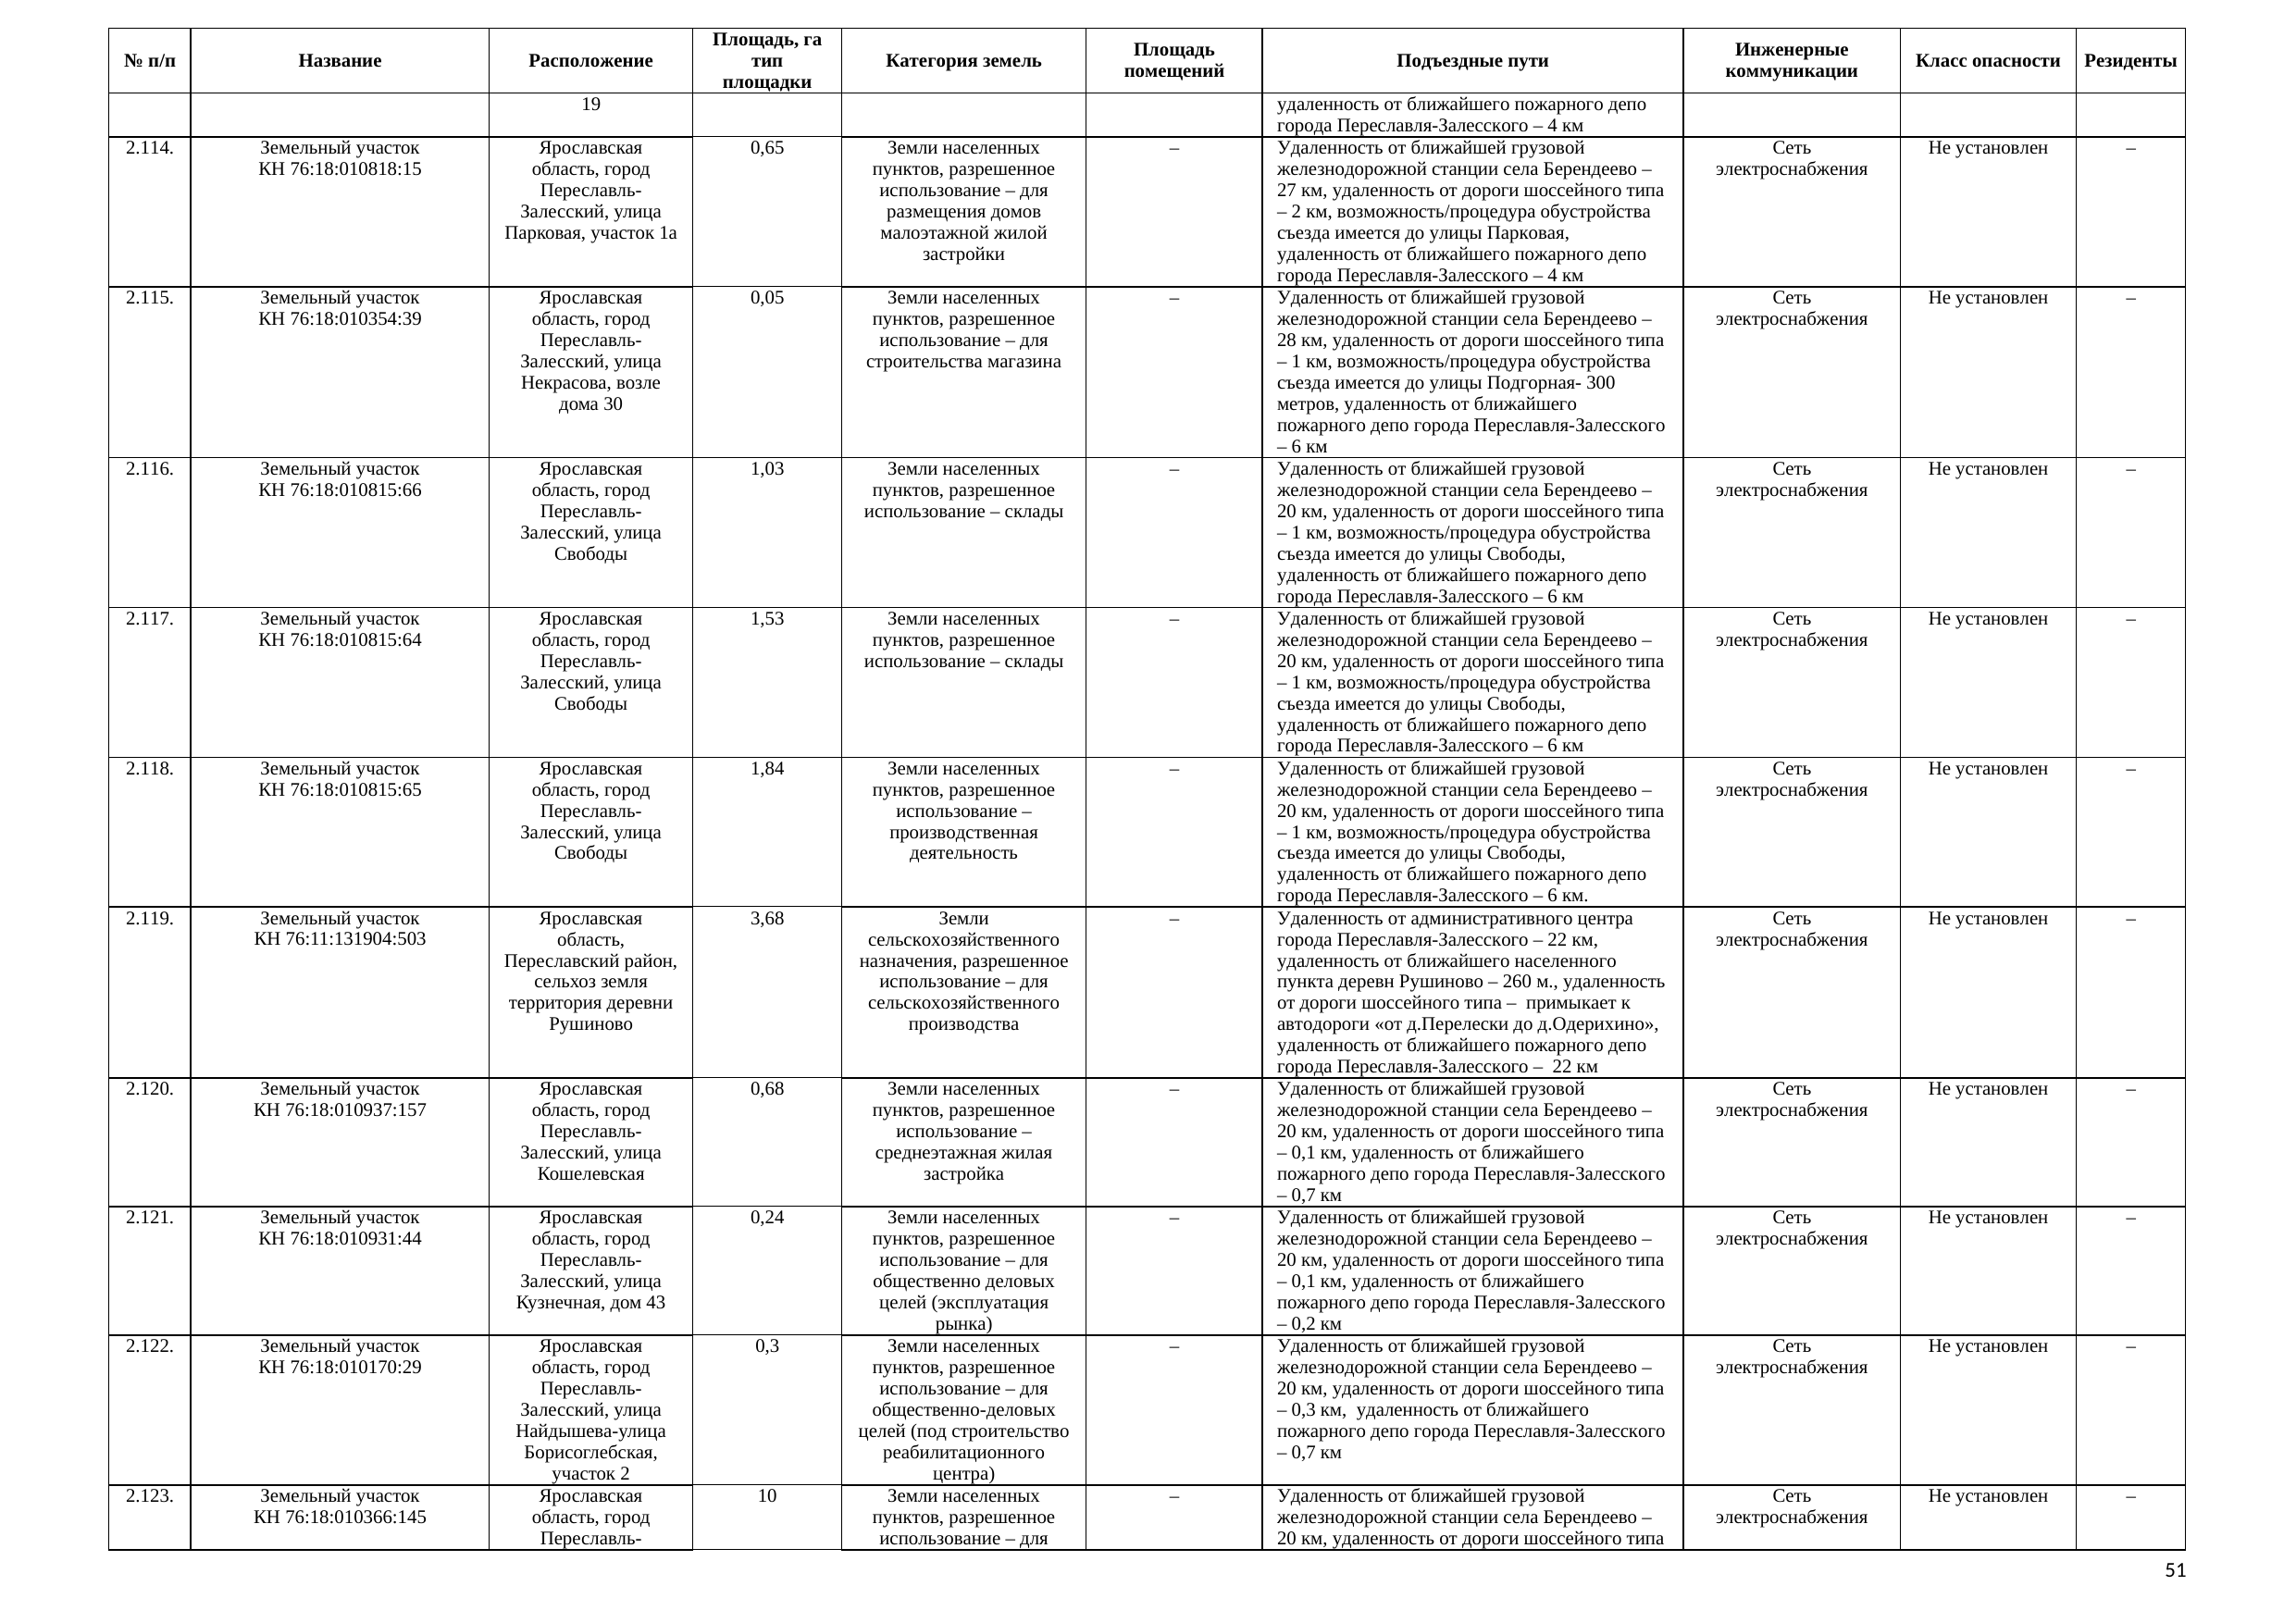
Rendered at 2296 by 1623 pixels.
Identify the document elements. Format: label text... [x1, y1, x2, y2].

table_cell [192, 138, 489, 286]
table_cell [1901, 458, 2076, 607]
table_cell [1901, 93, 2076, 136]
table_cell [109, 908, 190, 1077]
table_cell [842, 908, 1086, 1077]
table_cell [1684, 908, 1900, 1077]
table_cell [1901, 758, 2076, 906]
table_header Площадь помещений [1086, 29, 1261, 93]
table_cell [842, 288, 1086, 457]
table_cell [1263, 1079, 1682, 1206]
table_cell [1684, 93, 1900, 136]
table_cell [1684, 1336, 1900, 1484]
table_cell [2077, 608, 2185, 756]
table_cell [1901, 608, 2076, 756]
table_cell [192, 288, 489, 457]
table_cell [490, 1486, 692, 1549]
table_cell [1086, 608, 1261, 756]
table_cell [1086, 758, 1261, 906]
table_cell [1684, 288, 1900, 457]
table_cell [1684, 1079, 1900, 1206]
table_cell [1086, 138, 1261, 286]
table_header № п/п [109, 29, 190, 93]
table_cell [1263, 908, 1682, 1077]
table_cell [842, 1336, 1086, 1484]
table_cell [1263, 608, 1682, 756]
table_header Название [192, 29, 489, 93]
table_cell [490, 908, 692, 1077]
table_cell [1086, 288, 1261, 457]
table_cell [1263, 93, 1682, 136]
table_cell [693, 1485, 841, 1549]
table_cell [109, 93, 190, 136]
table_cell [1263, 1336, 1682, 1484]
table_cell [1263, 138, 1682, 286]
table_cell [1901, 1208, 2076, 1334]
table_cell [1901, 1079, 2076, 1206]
table_header Класс опасности [1901, 29, 2076, 93]
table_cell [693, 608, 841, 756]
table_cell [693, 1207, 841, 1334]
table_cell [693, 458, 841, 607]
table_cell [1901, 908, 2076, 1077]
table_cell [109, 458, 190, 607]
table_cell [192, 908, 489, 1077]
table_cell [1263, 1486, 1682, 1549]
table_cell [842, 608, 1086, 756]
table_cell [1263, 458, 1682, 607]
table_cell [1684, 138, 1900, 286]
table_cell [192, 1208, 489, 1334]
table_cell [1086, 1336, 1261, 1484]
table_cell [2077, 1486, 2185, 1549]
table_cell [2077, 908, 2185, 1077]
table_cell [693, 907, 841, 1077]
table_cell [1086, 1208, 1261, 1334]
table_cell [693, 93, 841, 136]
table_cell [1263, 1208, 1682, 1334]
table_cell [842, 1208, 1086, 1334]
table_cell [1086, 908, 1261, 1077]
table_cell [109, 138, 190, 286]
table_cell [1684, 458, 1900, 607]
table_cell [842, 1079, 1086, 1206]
table_header Категория земель [842, 29, 1086, 93]
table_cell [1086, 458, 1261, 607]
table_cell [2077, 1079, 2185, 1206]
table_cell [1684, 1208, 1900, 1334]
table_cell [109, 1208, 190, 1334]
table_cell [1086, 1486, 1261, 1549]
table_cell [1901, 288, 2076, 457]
table_header Расположение [490, 29, 692, 93]
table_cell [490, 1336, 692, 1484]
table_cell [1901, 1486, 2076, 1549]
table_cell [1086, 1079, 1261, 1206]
table_header Инженерные коммуникации [1684, 29, 1900, 93]
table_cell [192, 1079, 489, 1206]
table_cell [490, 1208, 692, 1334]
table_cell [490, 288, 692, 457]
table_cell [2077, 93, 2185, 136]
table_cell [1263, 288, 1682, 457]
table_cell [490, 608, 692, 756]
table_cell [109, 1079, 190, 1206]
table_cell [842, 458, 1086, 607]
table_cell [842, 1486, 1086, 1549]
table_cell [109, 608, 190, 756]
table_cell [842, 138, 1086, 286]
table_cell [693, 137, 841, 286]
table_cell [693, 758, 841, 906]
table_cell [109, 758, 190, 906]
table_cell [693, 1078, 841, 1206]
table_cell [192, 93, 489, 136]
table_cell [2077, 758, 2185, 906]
table_header Площадь, га тип площадки [693, 29, 841, 93]
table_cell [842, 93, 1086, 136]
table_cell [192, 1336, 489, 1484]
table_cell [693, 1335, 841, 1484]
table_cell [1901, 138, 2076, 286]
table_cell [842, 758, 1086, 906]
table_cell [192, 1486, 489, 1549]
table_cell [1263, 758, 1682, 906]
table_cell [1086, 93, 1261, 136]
table_header Резиденты [2077, 29, 2185, 93]
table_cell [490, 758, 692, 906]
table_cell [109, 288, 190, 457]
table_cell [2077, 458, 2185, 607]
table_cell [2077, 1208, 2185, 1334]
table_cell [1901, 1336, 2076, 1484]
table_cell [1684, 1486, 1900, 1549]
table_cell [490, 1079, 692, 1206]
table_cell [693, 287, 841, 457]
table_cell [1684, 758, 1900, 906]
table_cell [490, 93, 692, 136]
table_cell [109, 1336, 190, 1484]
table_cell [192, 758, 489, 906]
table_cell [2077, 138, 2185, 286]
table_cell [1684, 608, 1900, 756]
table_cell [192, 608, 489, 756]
table_header Подъездные пути [1263, 29, 1682, 93]
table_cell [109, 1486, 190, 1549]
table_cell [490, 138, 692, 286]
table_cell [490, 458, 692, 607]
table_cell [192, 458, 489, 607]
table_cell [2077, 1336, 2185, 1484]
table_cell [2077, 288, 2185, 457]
